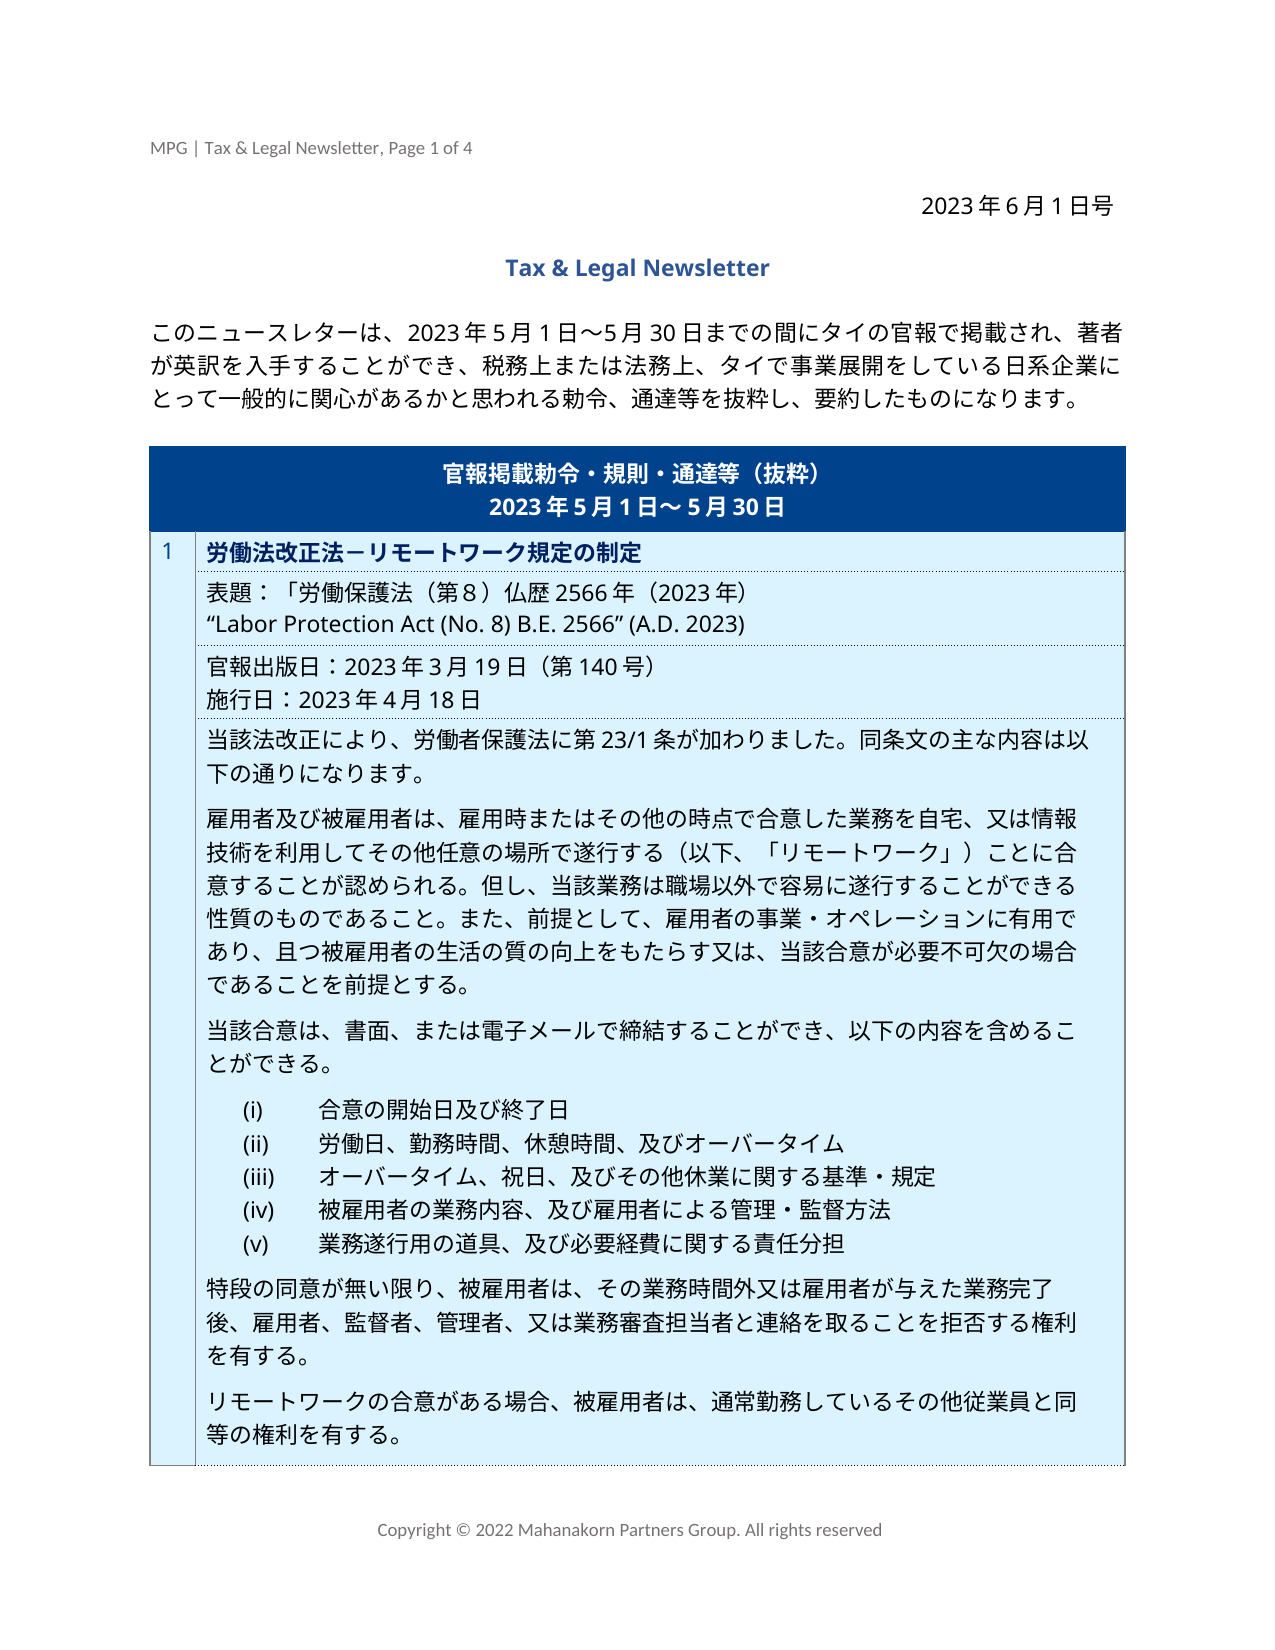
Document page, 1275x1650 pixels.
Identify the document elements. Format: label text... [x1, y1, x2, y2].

table_cell 当該法改正により、労働者保護法に第23/1条が加わりました。同条文の主な内容は以下の通りになります。 雇用者及び被雇用者は、雇用時またはその他の時点で合意した業務を自宅、又は情報技術を利用してその他任意の場所で遂行する（以下、「リモートワーク」）ことに合意することが認められる。但し、当該業務は職場以外で容易に遂行することができる性質のものであること。また、前提として、雇用者の事業・オペレーションに有用であり、且つ被雇用者の生活の質の向上をもたらす又は、当該合意が必要不可欠の場合であることを前提とする。 当該合意は、書面、または電子メールで締結することができ、以下の内容を含めることができる。 合意の開始日及び終了日 労働日、勤務時間、休憩時間、及びオーバータイム オーバータイム、祝日、及びその他休業に関する基準・規定 被雇用者の業務内容、及び雇用者による管理・監督方法 業務遂行用の道具、及び必要経費に関する責任分担 特段の同意が無い限り、被雇用者は、その業務時間外又は雇用者が与えた業務完了後、雇用者、監督者、管理者、又は業務審査担当者と連絡を取ることを拒否する権利を有する。 リモートワークの合意がある場合、被雇用者は、通常勤務しているその他従業員と同等の権利を有する。 [196, 718, 1124, 1465]
table_cell 表題：「労働保護法（第８）仏歴2566年（2023年） “Labor Protection Act (No. 8) B.E. 2566” (A.D. 2023) [196, 571, 1124, 645]
table_cell 労働法改正法－リモートワーク規定の制定 [196, 532, 1124, 571]
text このニュースレターは、2023年5月1日～5月30日までの間にタイの官報で掲載され、著者が英訳を入手することができ、税務上または法務上、タイで事業展開をしている日系企業にとって一般的に関心があるかと思われる勅令、通達等を抜粋し、要約したものになります。 [150, 314, 1125, 414]
table_header 官報掲載勅令・規則・通達等（抜粋） 2023年5月1日～ 5月30日 [151, 447, 1124, 531]
text Tax & Legal Newsletter [150, 252, 1125, 283]
text 2023年6月1日号 [150, 187, 1114, 221]
table_cell 1 [151, 532, 195, 1465]
table_cell 官報出版日：2023年3月19日（第140号） 施行日：2023年4月18日 [196, 645, 1124, 718]
